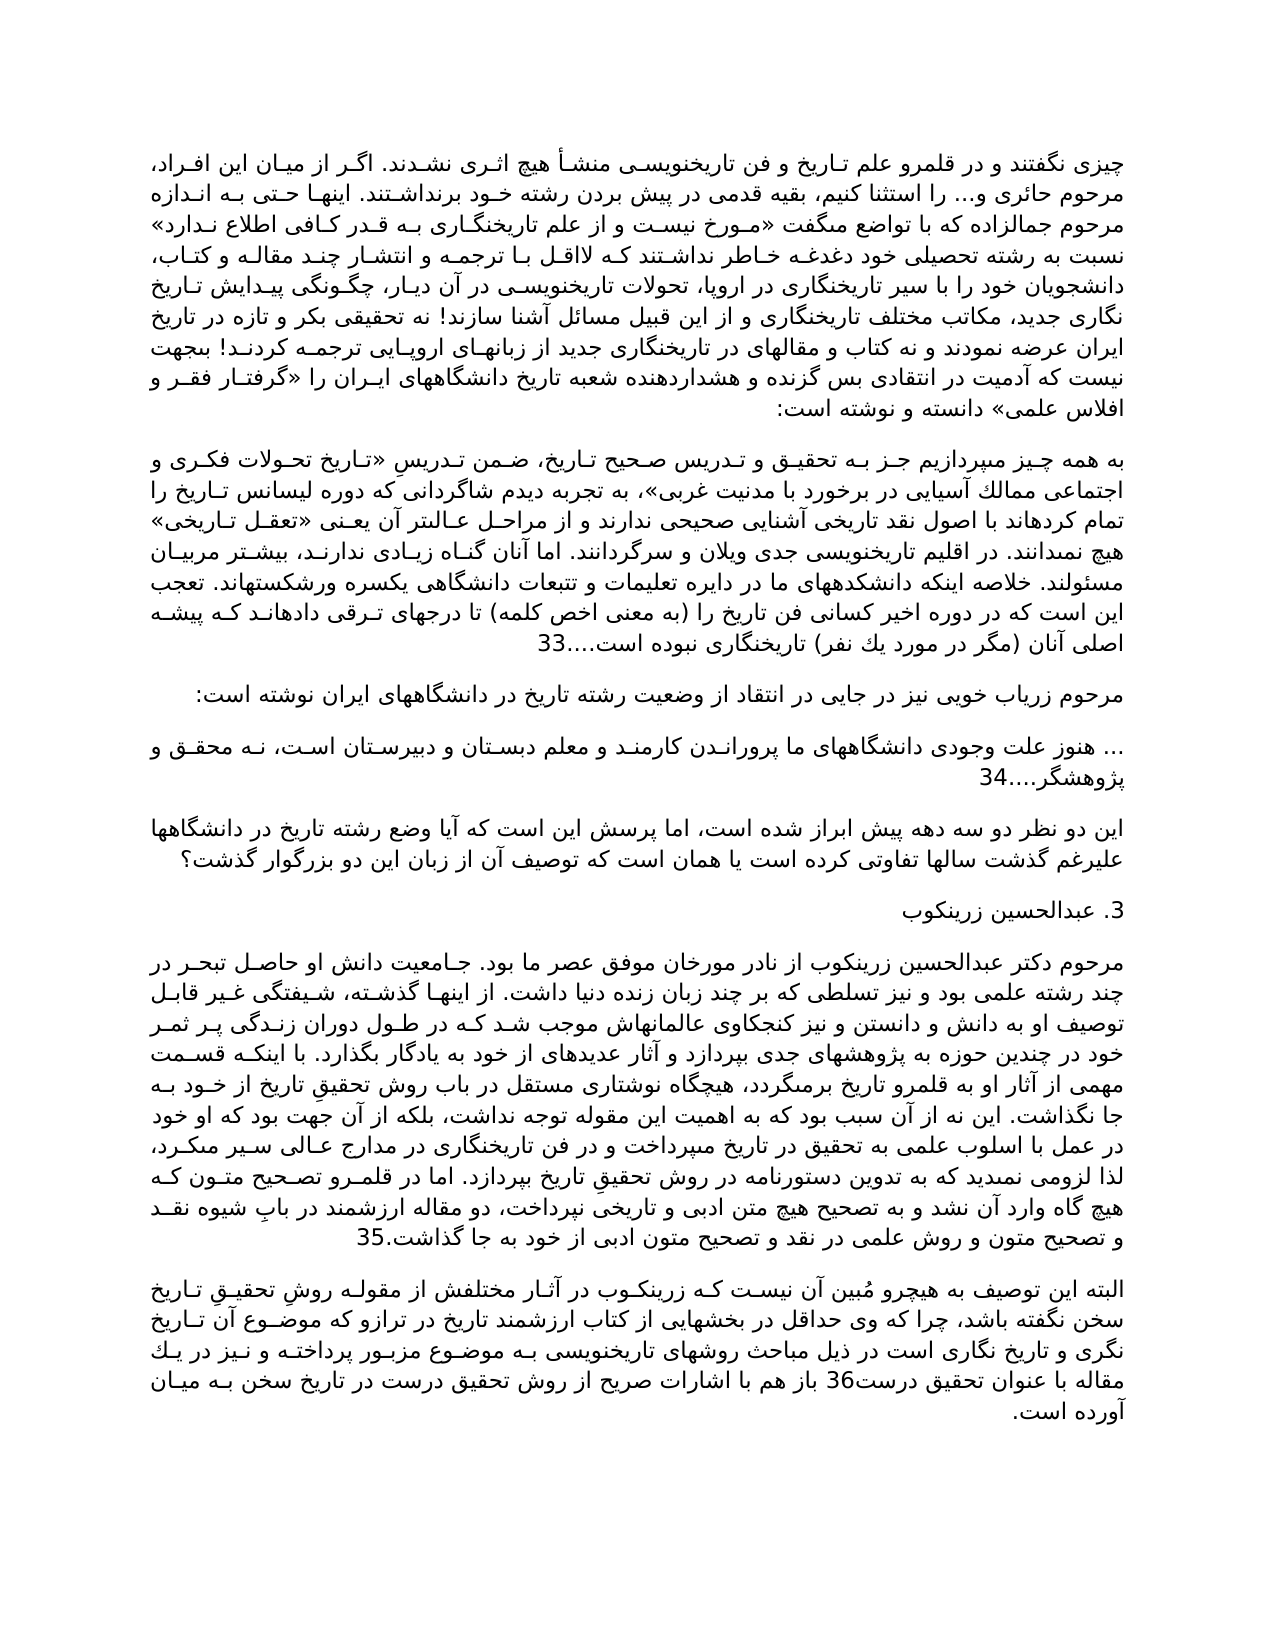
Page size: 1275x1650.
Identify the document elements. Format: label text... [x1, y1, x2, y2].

text اين دو نظر دو سه دهه پيش ابراز شده است، اما پرسش اين است كه آيا وضع رشته تاريخ در دانشگاه‏ها عليرغم گذشت سال‏ها تفاوتى كرده است يا همان است كه توصيف آن از زبان اين دو بزرگوار گذشت؟ [150, 815, 1125, 872]
text مرحوم زرياب خويى نيز در جايى در انتقاد از وضعيت رشته تاريخ در دانشگاه‏هاى ايران نوشته است: [150, 682, 1125, 708]
text 3. عبدالحسين زرين‏كوب‏ [150, 897, 1125, 924]
text البته اين توصيف به هيچ‏رو مُبين آن نيست كه زرين‏كوب در آثار مختلفش از مقوله روشِ تحقيقِ تاريخ سخن نگفته باشد، چرا كه وى حداقل در بخش‏هايى از كتاب ارزشمند تاريخ در ترازو كه موضوع آن تاريخ نگرى و تاريخ نگارى است در ذيل مباحث روش‏هاى تاريخ‏نويسى به موضوع مزبور پرداخته و نيز در يك مقاله با عنوان تحقيق درست‏36 باز هم با اشارات صريح از روش تحقيق درست در تاريخ سخن به ميان آورده است. [150, 1276, 1125, 1425]
text به همه چيز مى‏پردازيم جز به تحقيق و تدريس صحيح تاريخ، ضمن تدريسِ «تاريخ تحولات فكرى و اجتماعى ممالك آسيايى در برخورد با مدنيت غربى»، به تجربه ديدم شاگردانى كه دوره ليسانس تاريخ را تمام كرده‏اند با اصول نقد تاريخى آشنايى صحيحى ندارند و از مراحل عالى‏تر آن يعنى «تعقل تاريخى» هيچ نمى‏دانند. در اقليم تاريخ‏نويسى جدى ويلان و سرگردانند. اما آنان گناه زيادى ندارند، بيشتر مربيان مسئولند. خلاصه اين‏كه دانشكده‏هاى ما در دايره تعليمات و تتبعات دانشگاهى يكسره ورشكسته‏اند. تعجب اين است كه در دوره اخير كسانى فن تاريخ را (به معنى اخص كلمه) تا درجه‏اى ترقى داده‏اند كه پيشه اصلى آنان (مگر در مورد يك نفر) تاريخ‏نگارى نبوده است....33 [150, 446, 1125, 657]
text ... هنوز علت وجودى دانشگاه‏هاى ما پروراندن كارمند و معلم دبستان و دبيرستان است، نه محقق و پژوهشگر....34 [150, 733, 1125, 790]
text مرحوم دكتر عبدالحسين زرين‏كوب از نادر مورخان موفق عصر ما بود. جامعيت دانش او حاصل تبحر در چند رشته علمى بود و نيز تسلطى كه بر چند زبان زنده دنيا داشت. از اين‏ها گذشته، شيفتگى غير قابل توصيف او به دانش و دانستن و نيز كنجكاوى عالمانه‏اش موجب شد كه در طول دوران زندگى پر ثمر خود در چندين حوزه به پژوهش‏هاى جدى بپردازد و آثار عديده‏اى از خود به يادگار بگذارد. با اين‏كه قسمت مهمى از آثار او به قلمرو تاريخ برمى‏گردد، هيچ‏گاه نوشتارى مستقل در باب روش تحقيقِ تاريخ از خود به جا نگذاشت. اين نه از آن سبب بود كه به اهميت اين مقوله توجه نداشت، بلكه از آن جهت بود كه او خود در عمل با اسلوب علمى به تحقيق در تاريخ مى‏پرداخت و در فن تاريخ‏نگارى در مدارج عالى سير مى‏كرد، لذا لزومى نمى‏ديد كه به تدوين دستورنامه در روش تحقيقِ تاريخ بپردازد. اما در قلمرو تصحيح متون كه هيچ گاه وارد آن نشد و به تصحيح هيچ متن ادبى و تاريخى نپرداخت، دو مقاله ارزشمند در بابِ شيوه نقد و تصحيح متون و روش علمى در نقد و تصحيح متون ادبى از خود به جا گذاشت.35 [150, 949, 1125, 1251]
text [150, 150, 1125, 422]
